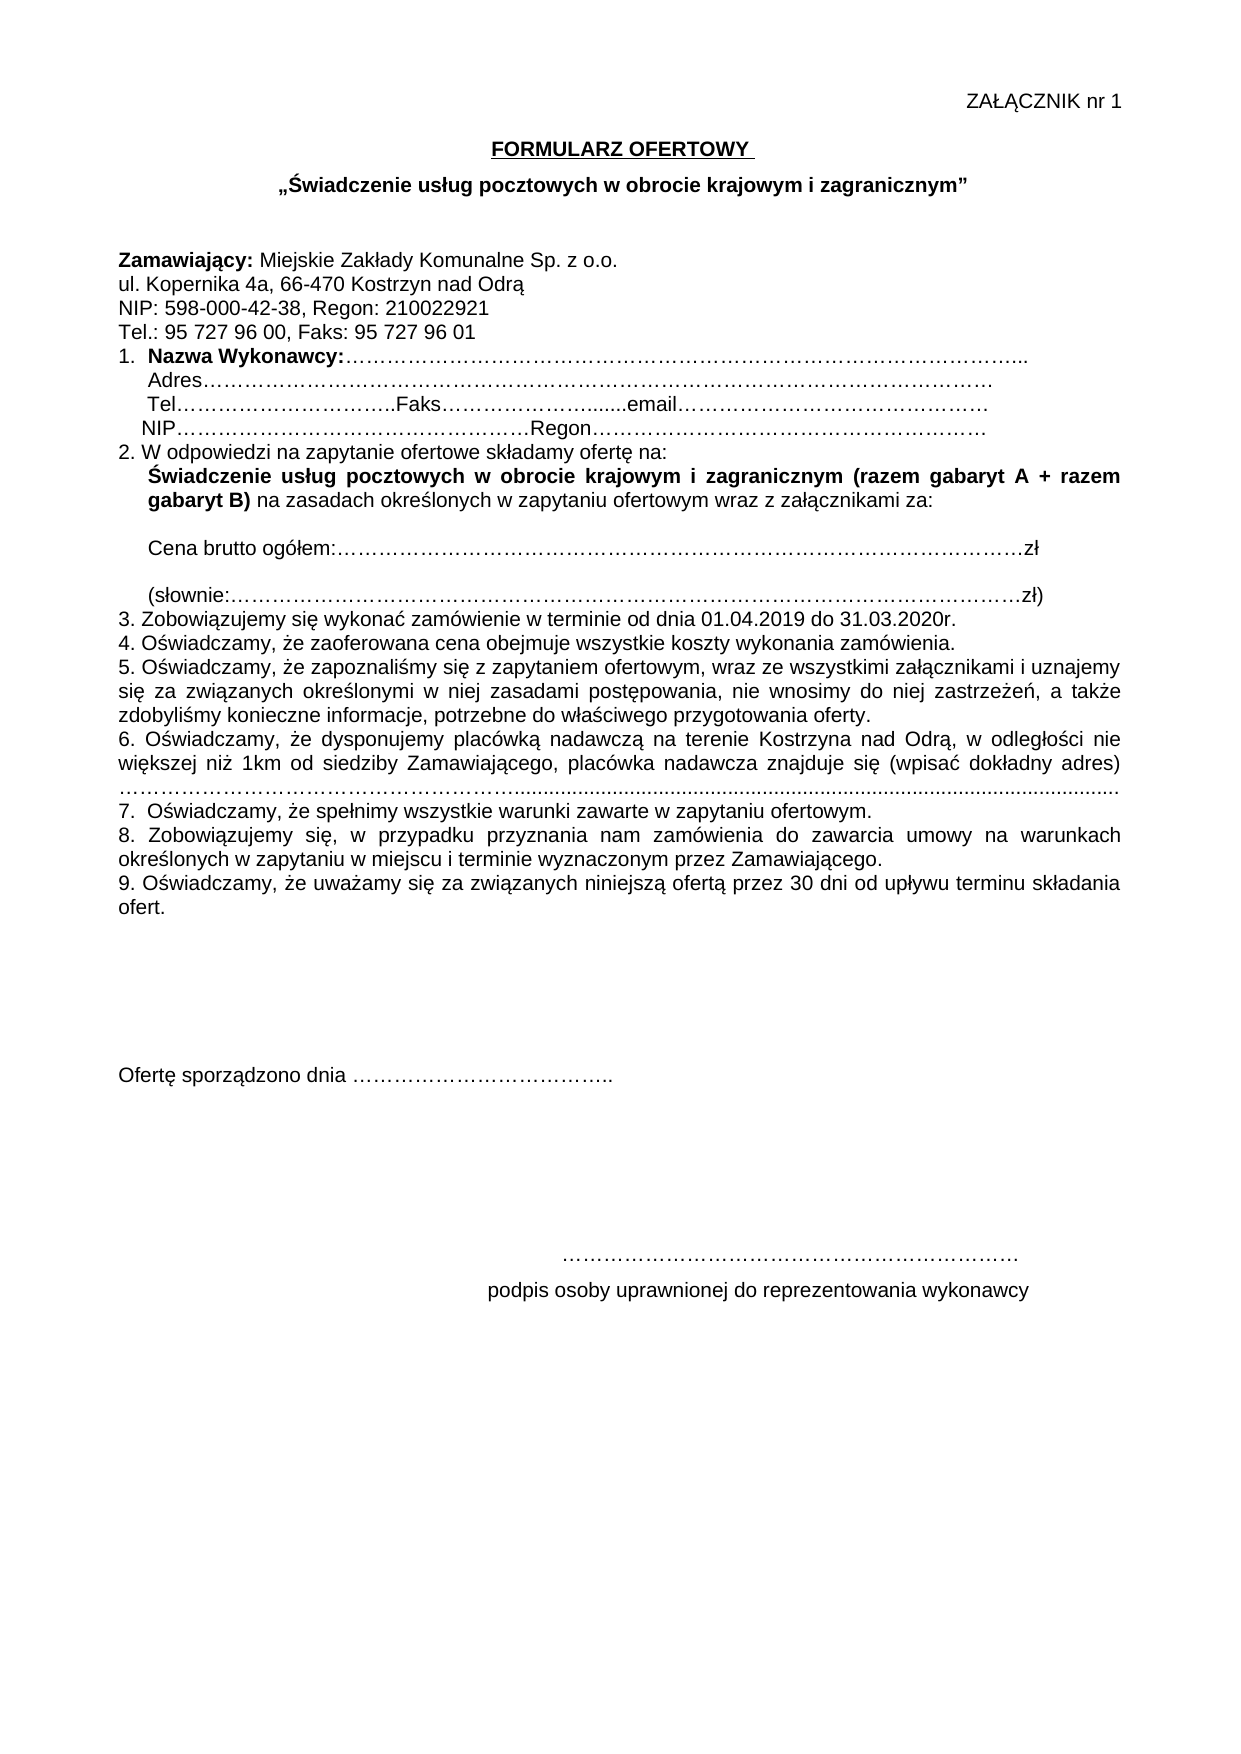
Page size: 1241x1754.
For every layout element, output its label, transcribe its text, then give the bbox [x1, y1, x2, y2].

text podpis osoby uprawnionej do reprezentowania wykonawcy [487, 1278, 1122, 1302]
text 6. Oświadczamy, że dysponujemy placówką nadawczą na terenie Kostrzyna nad Odrą, w odległości nie większej niż 1km od siedziby Zamawiającego, placówka nadawcza znajduje się (wpisać dokładny adres) …………………………………………………......................................................................................................... [118, 727, 1122, 799]
text Ofertę sporządzono dnia ……………………………….. [118, 1062, 1122, 1086]
text Świadczenie usług pocztowych w obrocie krajowym i zagranicznym (razem gabaryt A + razem gabaryt B) na zasadach określonych w zapytaniu ofertowym wraz z załącznikami za: [148, 463, 1122, 511]
text 9. Oświadczamy, że uważamy się za związanych niniejszą ofertą przez 30 dni od upływu terminu składania ofert. [118, 871, 1122, 919]
text NIP: 598-000-42-38, Regon: 210022921 [118, 296, 1122, 320]
text Adres…………………………………………………………………………………………………… [119, 368, 1122, 392]
text 8. Zobowiązujemy się, w przypadku przyznania nam zamówienia do zawarcia umowy na warunkach określonych w zapytaniu w miejscu i terminie wyznaczonym przez Zamawiającego. [118, 823, 1122, 871]
text FORMULARZ OFERTOWY [118, 137, 1122, 161]
text 3. Zobowiązujemy się wykonać zamówienie w terminie od dnia 01.04.2019 do 31.03.2020r. [118, 607, 1122, 631]
list Nazwa Wykonawcy:……………………………………………………………………………………... [118, 344, 1122, 368]
text 4. Oświadczamy, że zaoferowana cena obejmuje wszystkie koszty wykonania zamówienia. [118, 631, 1122, 655]
text 7. Oświadczamy, że spełnimy wszystkie warunki zawarte w zapytaniu ofertowym. [118, 799, 1122, 823]
text 5. Oświadczamy, że zapoznaliśmy się z zapytaniem ofertowym, wraz ze wszystkimi załącznikami i uznajemy się za związanych określonymi w niej zasadami postępowania, nie wnosimy do niej zastrzeżeń, a także zdobyliśmy konieczne informacje, potrzebne do właściwego przygotowania oferty. [118, 655, 1122, 727]
text Zamawiający: Miejskie Zakłady Komunalne Sp. z o.o. [118, 248, 1122, 272]
text Cena brutto ogółem:………………………………………………………………………………………zł [148, 535, 1122, 559]
text „Świadczenie usług pocztowych w obrocie krajowym i zagranicznym” [118, 172, 1122, 196]
text Tel.: 95 727 96 00, Faks: 95 727 96 01 [118, 320, 1122, 344]
text (słownie:……………………………………………………………………………………………………zł) [148, 583, 1122, 607]
text ul. Kopernika 4a, 66-470 Kostrzyn nad Odrą [118, 272, 1122, 296]
text 2. W odpowiedzi na zapytanie ofertowe składamy ofertę na: [118, 439, 1122, 463]
text NIP……………………………………………Regon………………………………………………… [118, 416, 1122, 439]
text ZAŁĄCZNIK nr 1 [118, 89, 1122, 113]
text Tel…………………………..Faks………………….......email……………………………………… [118, 392, 1122, 416]
text ………………………………………………………… [487, 1242, 1122, 1266]
